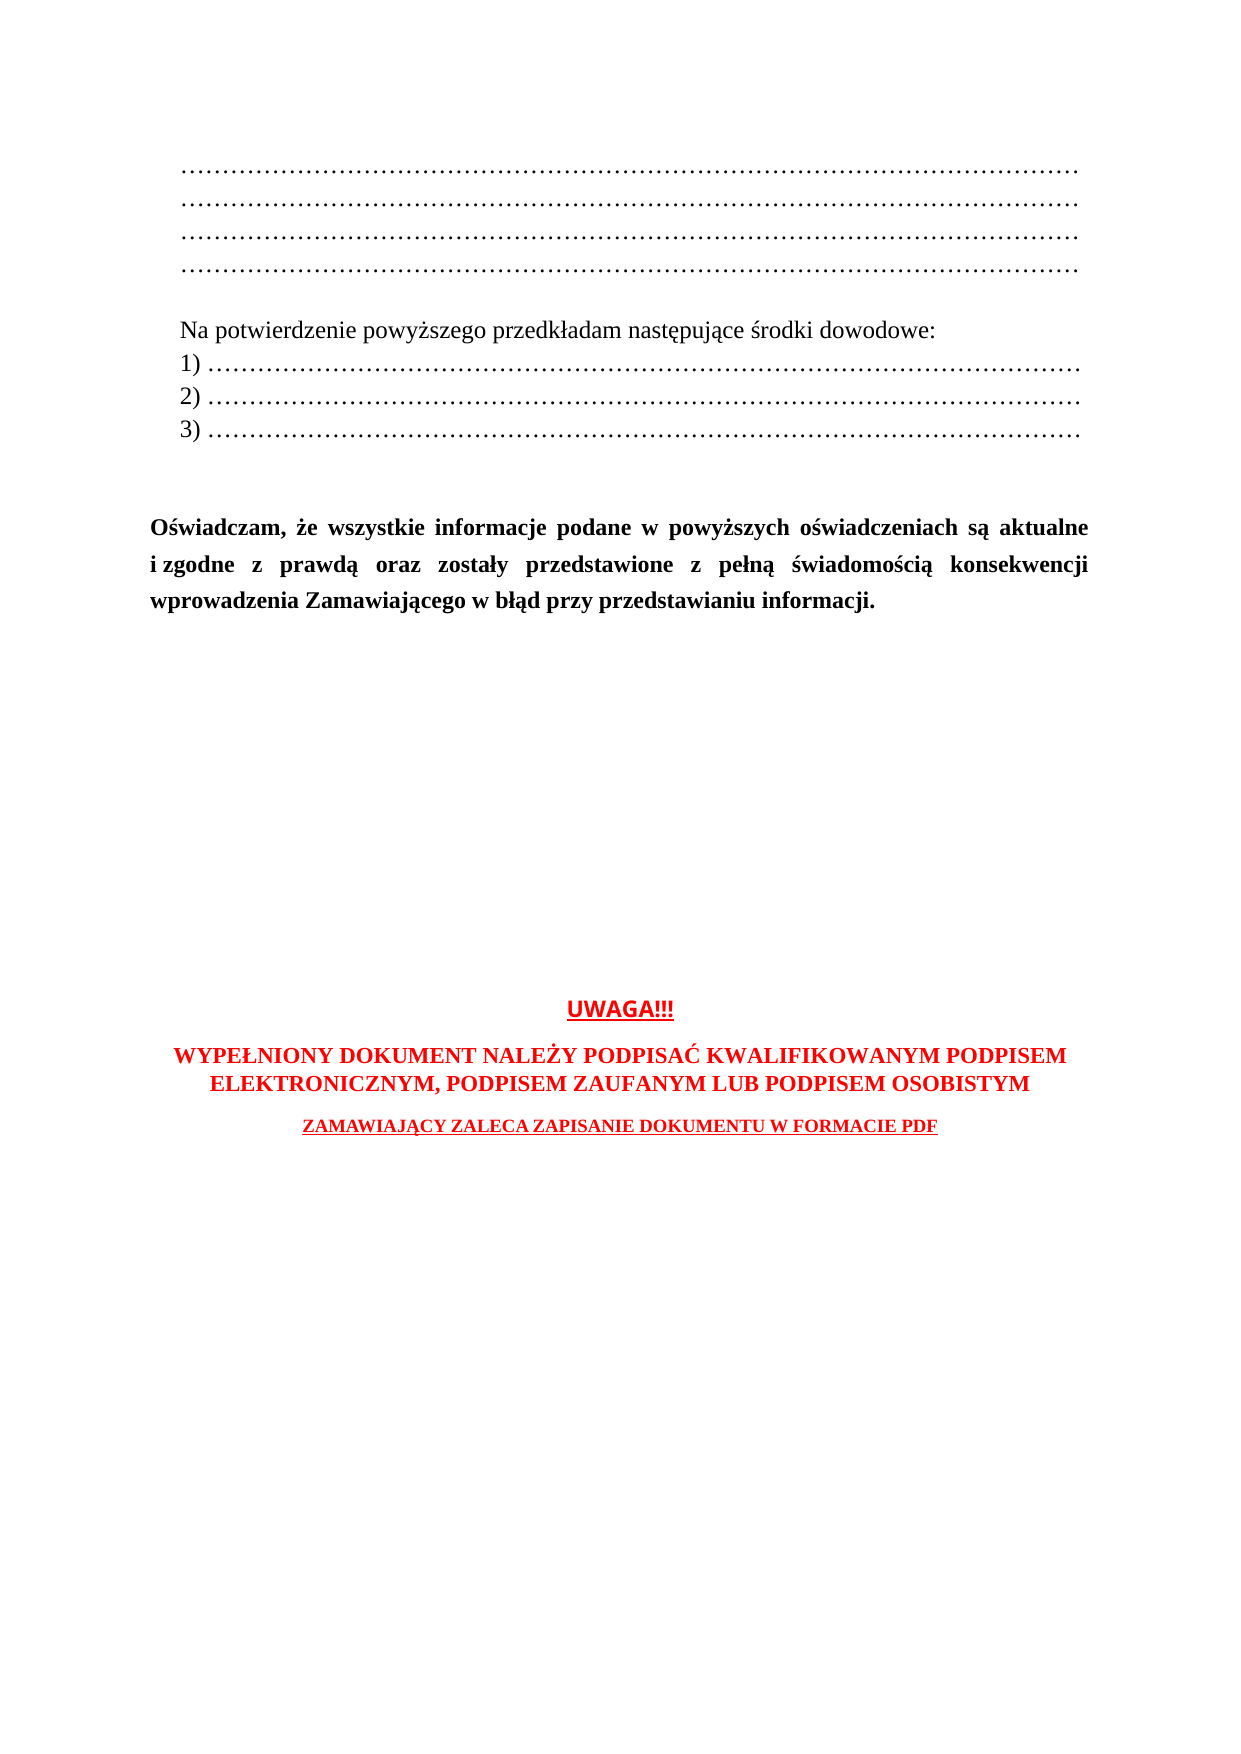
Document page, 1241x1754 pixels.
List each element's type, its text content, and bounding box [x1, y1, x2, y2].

text Na potwierdzenie powyższego przedkładam następujące środki dowodowe: [179, 315, 1090, 344]
text UWAGA!!! [150, 993, 1090, 1024]
text 2) …………………………………………………………………………………………… [179, 381, 1090, 410]
text Oświadczam, że wszystkie informacje podane w powyższych oświadczeniach są aktualne i zgodne z prawdą oraz zostały przedstawione z pełną świadomością konsekwencji wprowadzenia Zamawiającego w błąd przy przedstawianiu informacji. [150, 513, 1090, 614]
text 1) …………………………………………………………………………………………… [179, 348, 1090, 377]
text ZAMAWIAJĄCY ZALECA ZAPISANIE DOKUMENTU W FORMACIE PDF [150, 1115, 1090, 1137]
text 3) …………………………………………………………………………………………… [179, 414, 1090, 443]
text ……………………………………………………………………………………………………………………………………………………………………………………………………………………………………………………………………………………………………………………………………………………………………………………………… [179, 150, 1090, 278]
text WYPEŁNIONY DOKUMENT NALEŻY PODPISAĆ KWALIFIKOWANYM PODPISEM ELEKTRONICZNYM, PODPISEM ZAUFANYM LUB PODPISEM OSOBISTYM [150, 1043, 1090, 1097]
